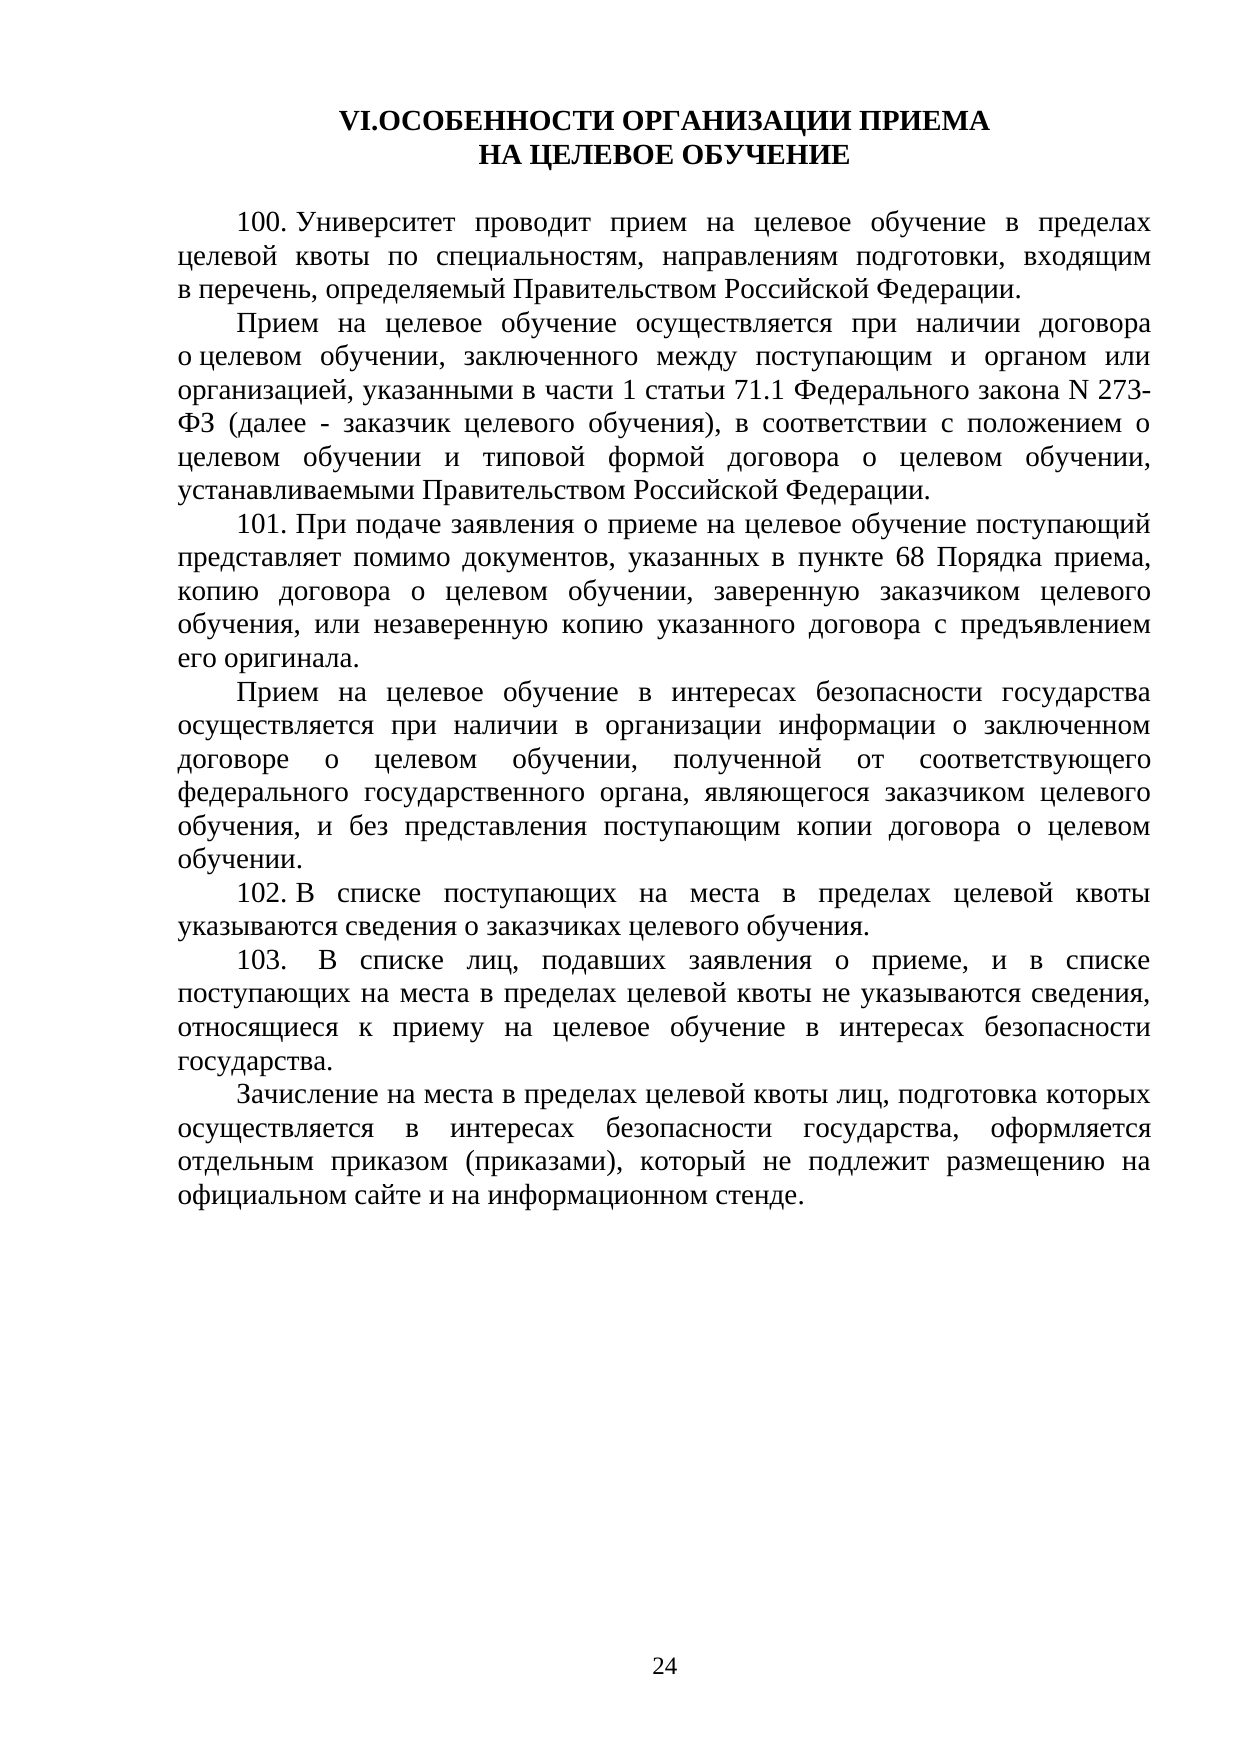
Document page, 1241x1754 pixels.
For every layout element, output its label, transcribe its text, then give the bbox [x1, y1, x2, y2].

list При подаче заявления о приеме на целевое обучение поступающий представляет помимо документов, указанных в пункте 68 Порядка приема, копию договора о целевом обучении, заверенную заказчиком целевого обучения, или незаверенную копию указанного договора с предъявлением его оригинала. [177, 506, 1152, 674]
text НА ЦЕЛЕВОЕ ОБУЧЕНИЕ [177, 137, 1152, 171]
text Зачисление на места в пределах целевой квоты лиц, подготовка которых осуществляется в интересах безопасности государства, оформляется отдельным приказом (приказами), который не подлежит размещению на официальном сайте и на информационном стенде. [177, 1076, 1152, 1210]
text Прием на целевое обучение осуществляется при наличии договора о целевом обучении, заключенного между поступающим и органом или организацией, указанными в части 1 статьи 71.1 Федерального закона N 273-ФЗ (далее - заказчик целевого обучения), в соответствии с положением о целевом обучении и типовой формой договора о целевом обучении, устанавливаемыми Правительством Российской Федерации. [177, 305, 1152, 506]
list Университет проводит прием на целевое обучение в пределах целевой квоты по специальностям, направлениям подготовки, входящим в перечень, определяемый Правительством Российской Федерации. [177, 204, 1152, 305]
list В списке поступающих на места в пределах целевой квоты указываются сведения о заказчиках целевого обучения. [177, 875, 1152, 942]
text Прием на целевое обучение в интересах безопасности государства осуществляется при наличии в организации информации о заключенном договоре о целевом обучении, полученной от соответствующего федерального государственного органа, являющегося заказчиком целевого обучения, и без представления поступающим копии договора о целевом обучении. [177, 674, 1152, 875]
text VI.ОСОБЕННОСТИ ОРГАНИЗАЦИИ ПРИЕМА [177, 103, 1152, 137]
list В списке лиц, подавших заявления о приеме, и в списке поступающих на места в пределах целевой квоты не указываются сведения, относящиеся к приему на целевое обучение в интересах безопасности государства. [177, 942, 1152, 1076]
